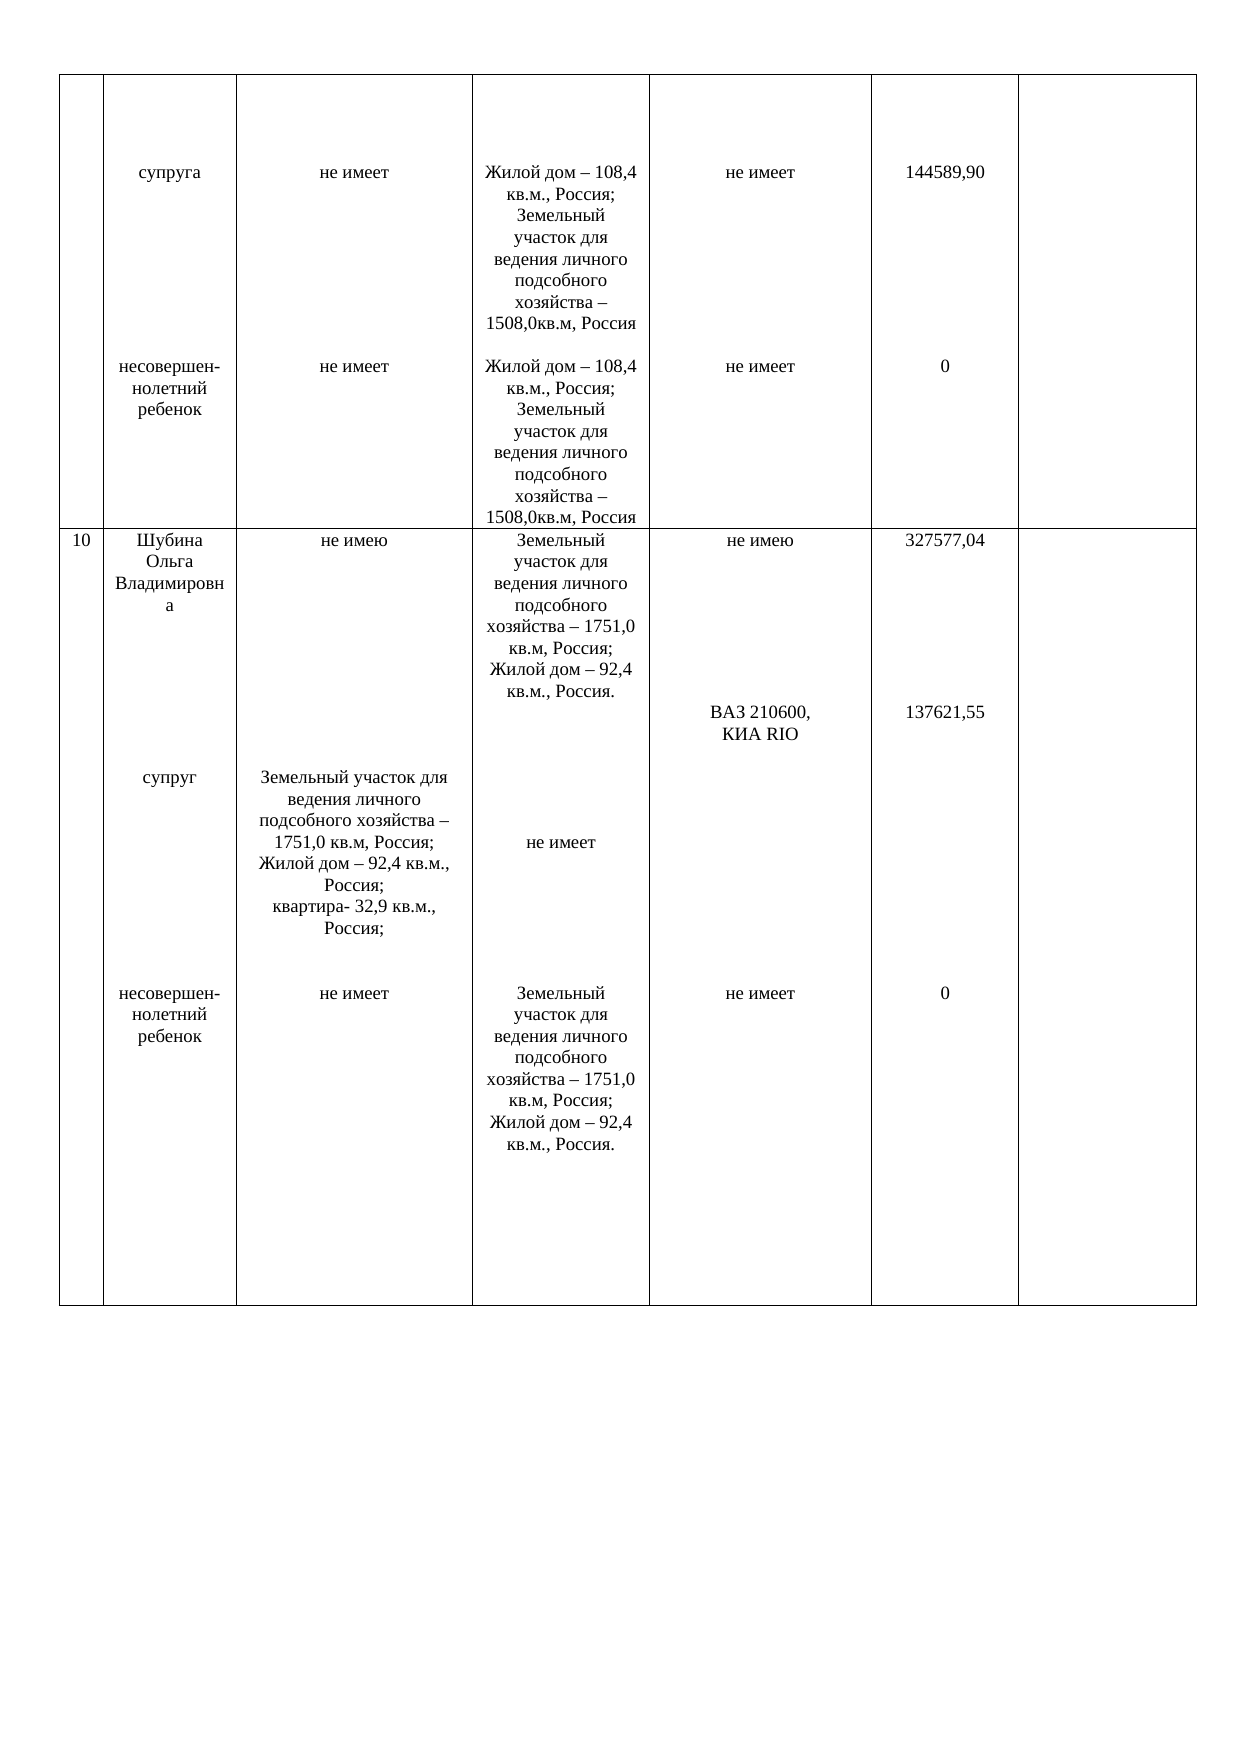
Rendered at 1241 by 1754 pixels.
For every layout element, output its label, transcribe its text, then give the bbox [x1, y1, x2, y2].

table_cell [104, 75, 236, 528]
table_cell не имею ВАЗ 210600, КИА RIO не имеет [650, 529, 871, 1305]
table_cell 10 [60, 529, 103, 1305]
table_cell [473, 75, 649, 528]
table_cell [650, 75, 871, 528]
table_cell 9 [60, 75, 103, 528]
table_cell [1019, 75, 1196, 528]
table_cell 0 144589,90 0 [872, 75, 1018, 528]
table_cell Земельный участок для ведения личного подсобного хозяйства – 1751,0 кв.м, Россия; Жилой дом – 92,4 кв.м., Россия. не имеет Земельный участок для ведения личного подсобного хозяйства – 1751,0 кв.м, Россия; Жилой дом – 92,4 кв.м., Россия. [473, 529, 649, 1305]
table_cell Шубина Ольга Владимировна супруг несовершен- нолетний ребенок [104, 529, 236, 1305]
table_cell не имею Земельный участок для ведения личного подсобного хозяйства – 1751,0 кв.м, Россия; Жилой дом – 92,4 кв.м., Россия; квартира- 32,9 кв.м., Россия; не имеет [237, 529, 472, 1305]
table_cell [1019, 529, 1196, 1305]
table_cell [237, 75, 472, 528]
table_cell 327577,04 137621,55 0 [872, 529, 1018, 1305]
